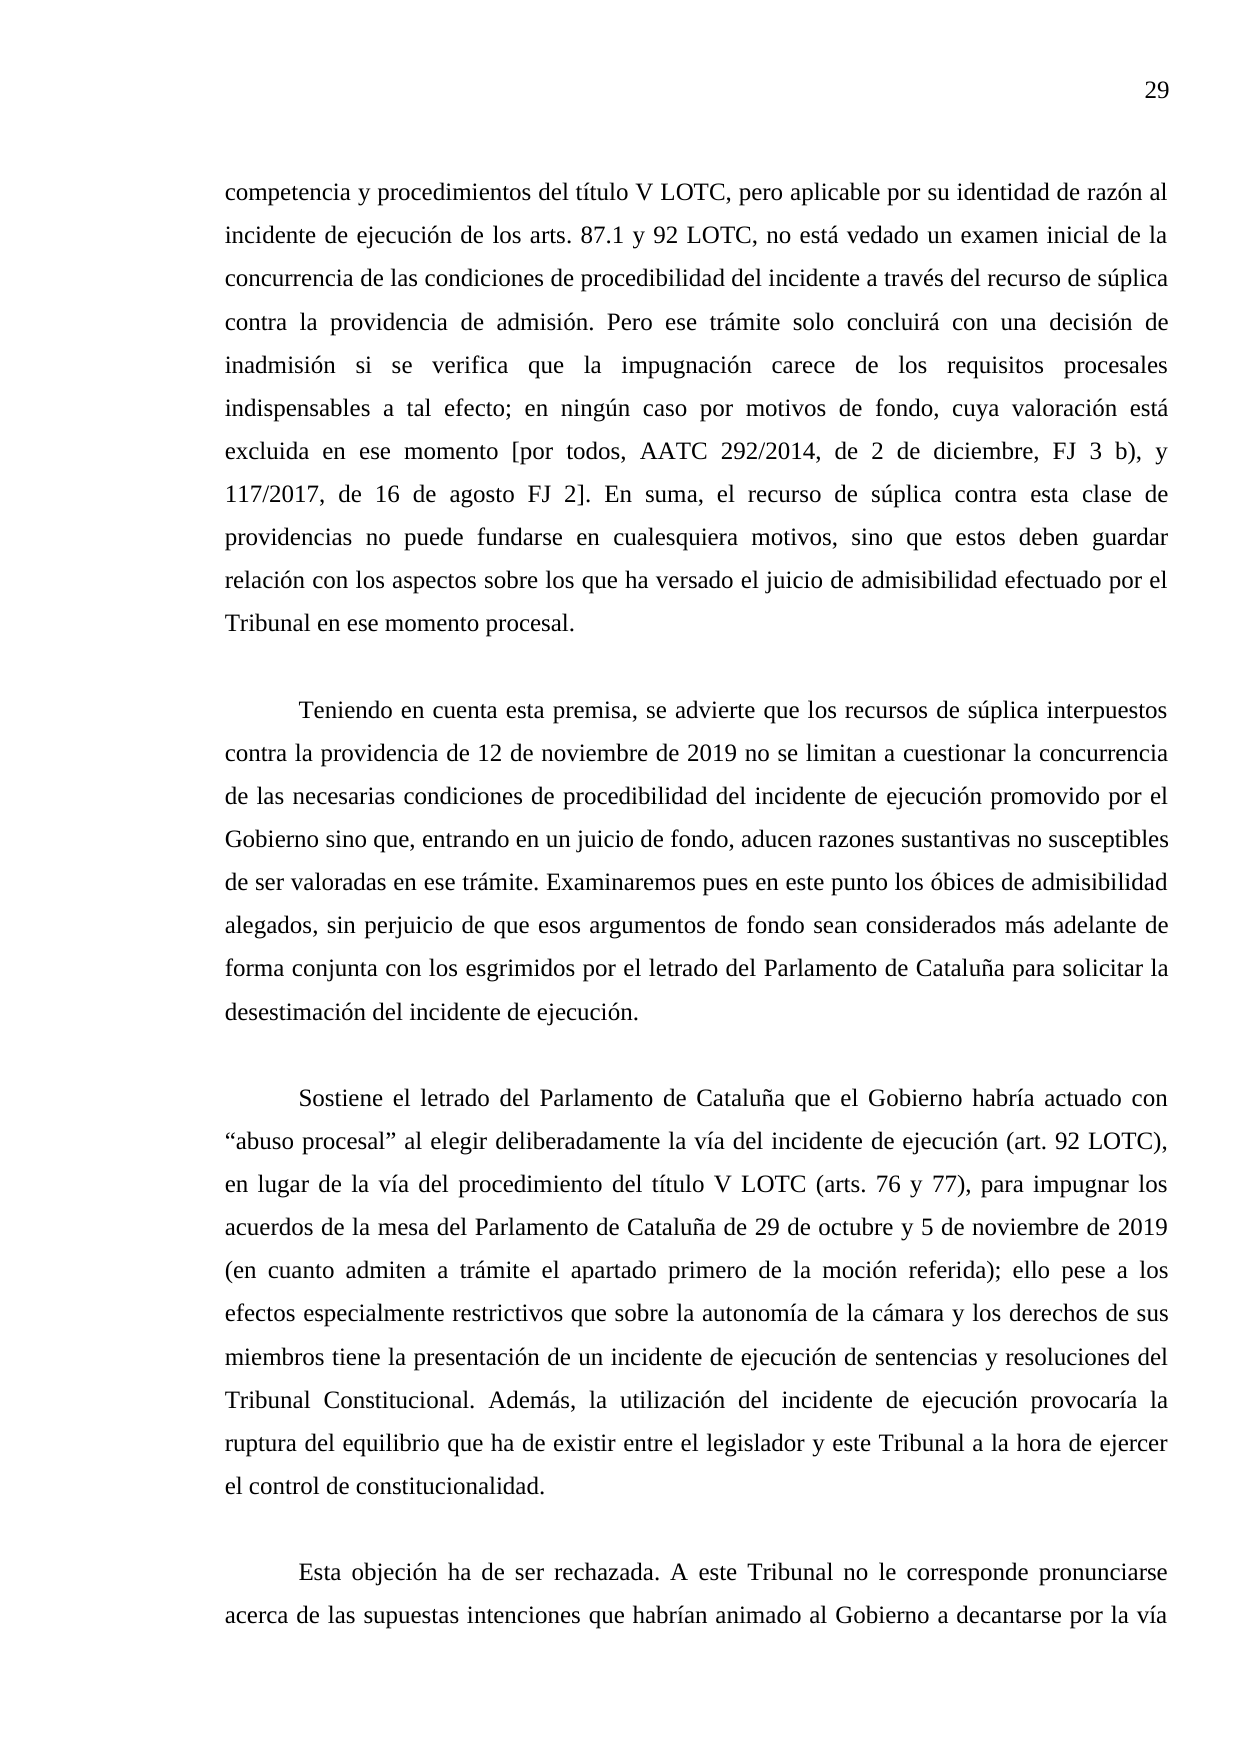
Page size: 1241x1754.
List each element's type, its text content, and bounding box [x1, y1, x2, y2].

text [224, 177, 1169, 637]
text Sostiene el letrado del Parlamento de Cataluña que el Gobierno habría actuado con “abuso procesal” al elegir deliberadamente la vía del incidente de ejecución (art. 92 LOTC), en lugar de la vía del procedimiento del título V LOTC (arts. 76 y 77), para impugnar los acuerdos de la mesa del Parlamento de Cataluña de 29 de octubre y 5 de noviembre de 2019 (en cuanto admiten a trámite el apartado primero de la moción referida); ello pese a los efectos especialmente restrictivos que sobre la autonomía de la cámara y los derechos de sus miembros tiene la presentación de un incidente de ejecución de sentencias y resoluciones del Tribunal Constitucional. Además, la utilización del incidente de ejecución provocaría la ruptura del equilibrio que ha de existir entre el legislador y este Tribunal a la hora de ejercer el control de constitucionalidad. [224, 1083, 1169, 1500]
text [224, 1557, 1169, 1629]
text Teniendo en cuenta esta premisa, se advierte que los recursos de súplica interpuestos contra la providencia de 12 de noviembre de 2019 no se limitan a cuestionar la concurrencia de las necesarias condiciones de procedibilidad del incidente de ejecución promovido por el Gobierno sino que, entrando en un juicio de fondo, aducen razones sustantivas no susceptibles de ser valoradas en ese trámite. Examinaremos pues en este punto los óbices de admisibilidad alegados, sin perjuicio de que esos argumentos de fondo sean considerados más adelante de forma conjunta con los esgrimidos por el letrado del Parlamento de Cataluña para solicitar la desestimación del incidente de ejecución. [224, 695, 1169, 1025]
